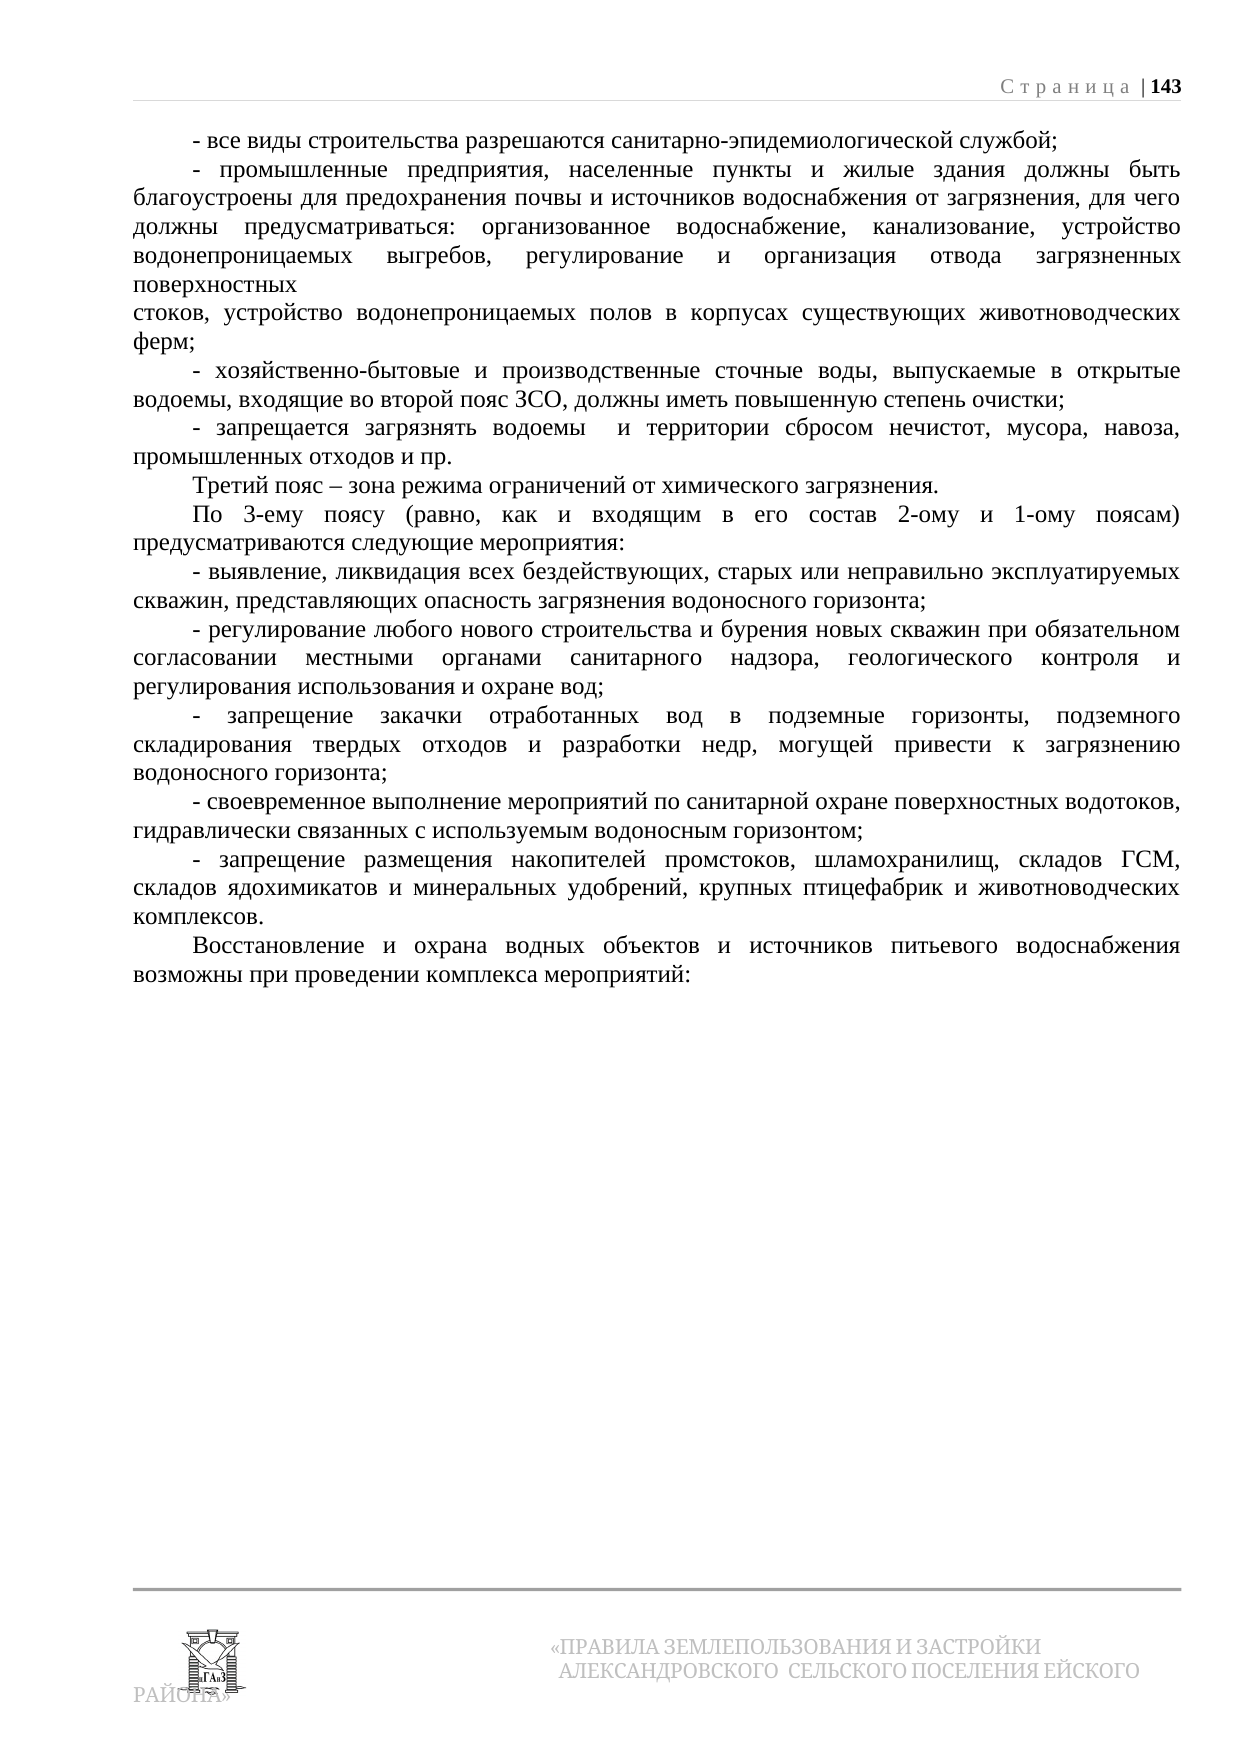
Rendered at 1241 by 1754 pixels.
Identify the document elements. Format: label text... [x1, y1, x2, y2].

text - промышленные предприятия, населенные пункты и жилые здания должны быть благоустроены для предохранения почвы и источников водоснабжения от загрязнения, для чего должны предусматриваться: организованное водоснабжение, канализование, устройство водонепроницаемых выгребов, регулирование и организация отвода загрязненных поверхностных [133, 154, 1181, 297]
text - запрещение закачки отработанных вод в подземные горизонты, подземного складирования твердых отходов и разработки недр, могущей привести к загрязнению водоносного горизонта; [133, 700, 1181, 786]
text Третий пояс – зона режима ограничений от химического загрязнения. [133, 470, 1181, 499]
text - запрещение размещения накопителей промстоков, шламохранилищ, складов ГСМ, складов ядохимикатов и минеральных удобрений, крупных птицефабрик и животноводческих комплексов. [133, 844, 1181, 930]
text - все виды строительства разрешаются санитарно-эпидемиологической службой; [133, 125, 1181, 154]
text По 3-ему поясу (равно, как и входящим в его состав 2-ому и 1-ому поясам) предусматриваются следующие мероприятия: [133, 499, 1181, 556]
picture [177, 1628, 247, 1696]
text стоков, устройство водонепроницаемых полов в корпусах существующих животноводческих ферм; [133, 297, 1181, 355]
text - своевременное выполнение мероприятий по санитарной охране поверхностных водотоков, гидравлически связанных с используемым водоносным горизонтом; [133, 786, 1181, 844]
picture [178, 1688, 187, 1696]
text - хозяйственно-бытовые и производственные сточные воды, выпускаемые в открытые водоемы, входящие во второй пояс ЗСО, должны иметь повышенную степень очистки; [133, 355, 1181, 412]
text - выявление, ликвидация всех бездействующих, старых или неправильно эксплуатируемых скважин, представляющих опасность загрязнения водоносного горизонта; [133, 556, 1181, 614]
text - регулирование любого нового строительства и бурения новых скважин при обязательном согласовании местными органами санитарного надзора, геологического контроля и регулирования использования и охране вод; [133, 614, 1181, 700]
text Восстановление и охрана водных объектов и источников питьевого водоснабжения возможны при проведении комплекса мероприятий: [133, 930, 1181, 987]
text - запрещается загрязнять водоемы и территории сбросом нечистот, мусора, навоза, промышленных отходов и пр. [133, 412, 1181, 470]
